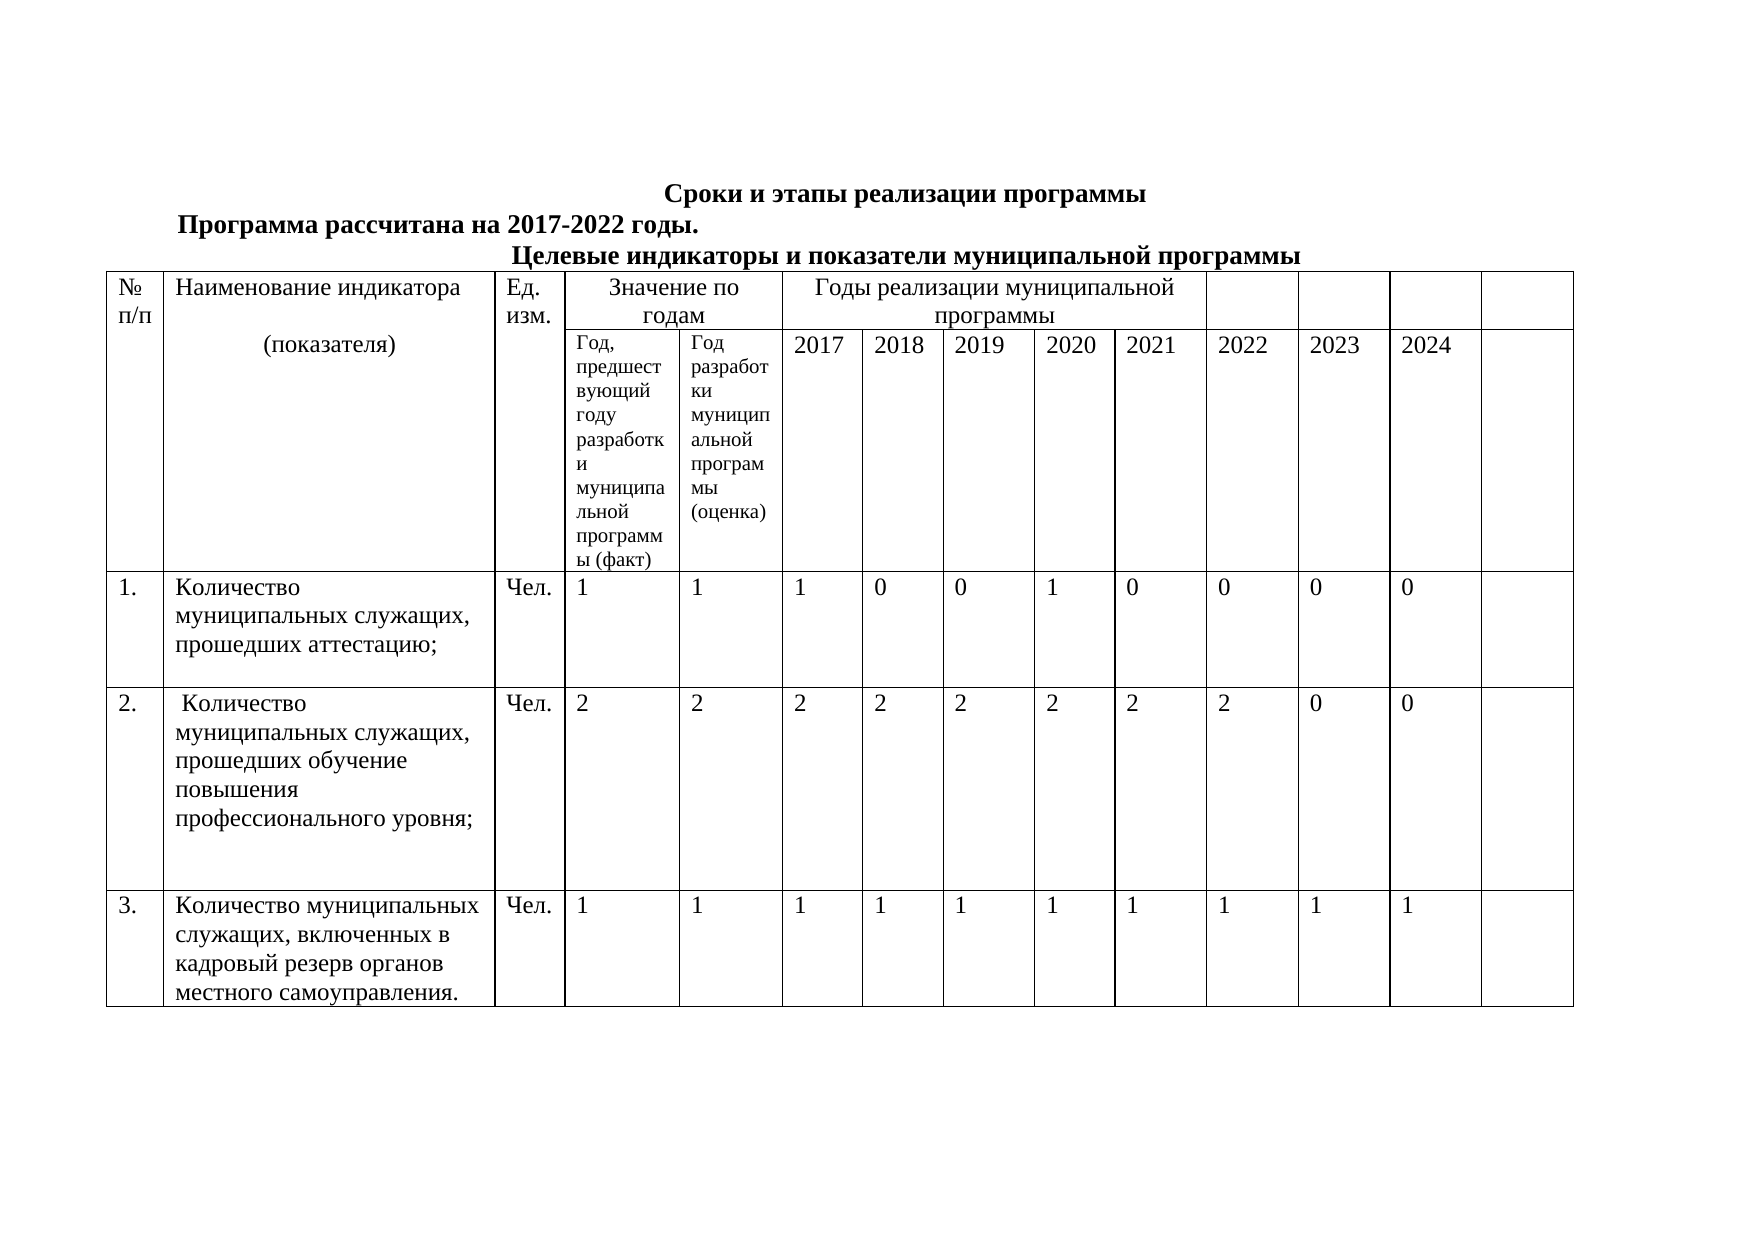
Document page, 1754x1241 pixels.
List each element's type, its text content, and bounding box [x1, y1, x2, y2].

table_cell 2 [1207, 688, 1298, 889]
table_cell 1 [1035, 572, 1114, 687]
table_cell 0 [863, 572, 943, 687]
table_cell Количество муниципальных служащих, прошедших обучение повышения профессионального уровня; [164, 688, 494, 889]
table_cell 1 [1299, 891, 1389, 1006]
table_cell 1 [1035, 891, 1114, 1006]
table_cell 1 [680, 891, 782, 1006]
table_header Ед.изм. [496, 272, 564, 571]
table_cell 2018 [863, 330, 943, 571]
table_cell 2017 [783, 330, 862, 571]
table_cell 2024 [1391, 330, 1481, 571]
table_cell 2 [566, 688, 679, 889]
text Программа рассчитана на 2017-2022 годы. [118, 208, 1636, 239]
table_cell 2 [863, 688, 943, 889]
table_header Годы реализации муниципальной программы [783, 272, 1206, 329]
table_cell 2022 [1207, 330, 1298, 571]
table_cell 2019 [944, 330, 1034, 571]
table_cell Чел. [496, 891, 564, 1006]
table_cell 1 [1116, 891, 1206, 1006]
table_cell Год разработки муниципальной программы (оценка) [680, 330, 782, 571]
text Сроки и этапы реализации программы [118, 177, 1636, 208]
table_cell 2 [680, 688, 782, 889]
table_cell 2020 [1035, 330, 1114, 571]
table_header № п/п [107, 272, 163, 571]
table_cell 1 [680, 572, 782, 687]
table_cell 3. [107, 891, 163, 1006]
table_cell 1 [566, 891, 679, 1006]
table_cell 0 [1299, 688, 1389, 889]
table_cell 0 [1299, 572, 1389, 687]
table_header [1299, 272, 1389, 329]
table_cell Чел. [496, 572, 564, 687]
table_cell 0 [1207, 572, 1298, 687]
table_cell 0 [1391, 572, 1481, 687]
table_cell 1 [1391, 891, 1481, 1006]
table_cell 1 [566, 572, 679, 687]
table_cell Чел. [496, 688, 564, 889]
table_cell 2 [1116, 688, 1206, 889]
table_cell 1 [783, 572, 862, 687]
table_cell 1 [863, 891, 943, 1006]
table_cell 2. [107, 688, 163, 889]
table_cell 2023 [1299, 330, 1389, 571]
table_header [1482, 272, 1573, 329]
table_cell 2 [1035, 688, 1114, 889]
table_cell 1 [944, 891, 1034, 1006]
table_cell 2 [944, 688, 1034, 889]
table_cell 1. [107, 572, 163, 687]
table_header Наименование индикатора (показателя) [164, 272, 494, 571]
table_cell [1482, 572, 1573, 687]
table_cell [1482, 891, 1573, 1006]
table_cell [1482, 688, 1573, 889]
table_cell 2021 [1116, 330, 1206, 571]
table_cell Год, предшествующий году разработки муниципальной программы (факт) [566, 330, 679, 571]
table_cell 0 [944, 572, 1034, 687]
table_cell 0 [1391, 688, 1481, 889]
table_cell Количество муниципальных служащих, прошедших аттестацию; [164, 572, 494, 687]
text Целевые индикаторы и показатели муниципальной программы [118, 239, 1636, 271]
table_cell 1 [783, 891, 862, 1006]
table_cell 2 [783, 688, 862, 889]
table_cell [1482, 330, 1573, 571]
table_header [1207, 272, 1298, 329]
table_cell 1 [1207, 891, 1298, 1006]
table_header [1391, 272, 1481, 329]
table_cell 0 [1116, 572, 1206, 687]
table_cell Количество муниципальных служащих, включенных в кадровый резерв органов местного самоуправления. [164, 891, 494, 1006]
table_header Значение по годам [566, 272, 782, 329]
